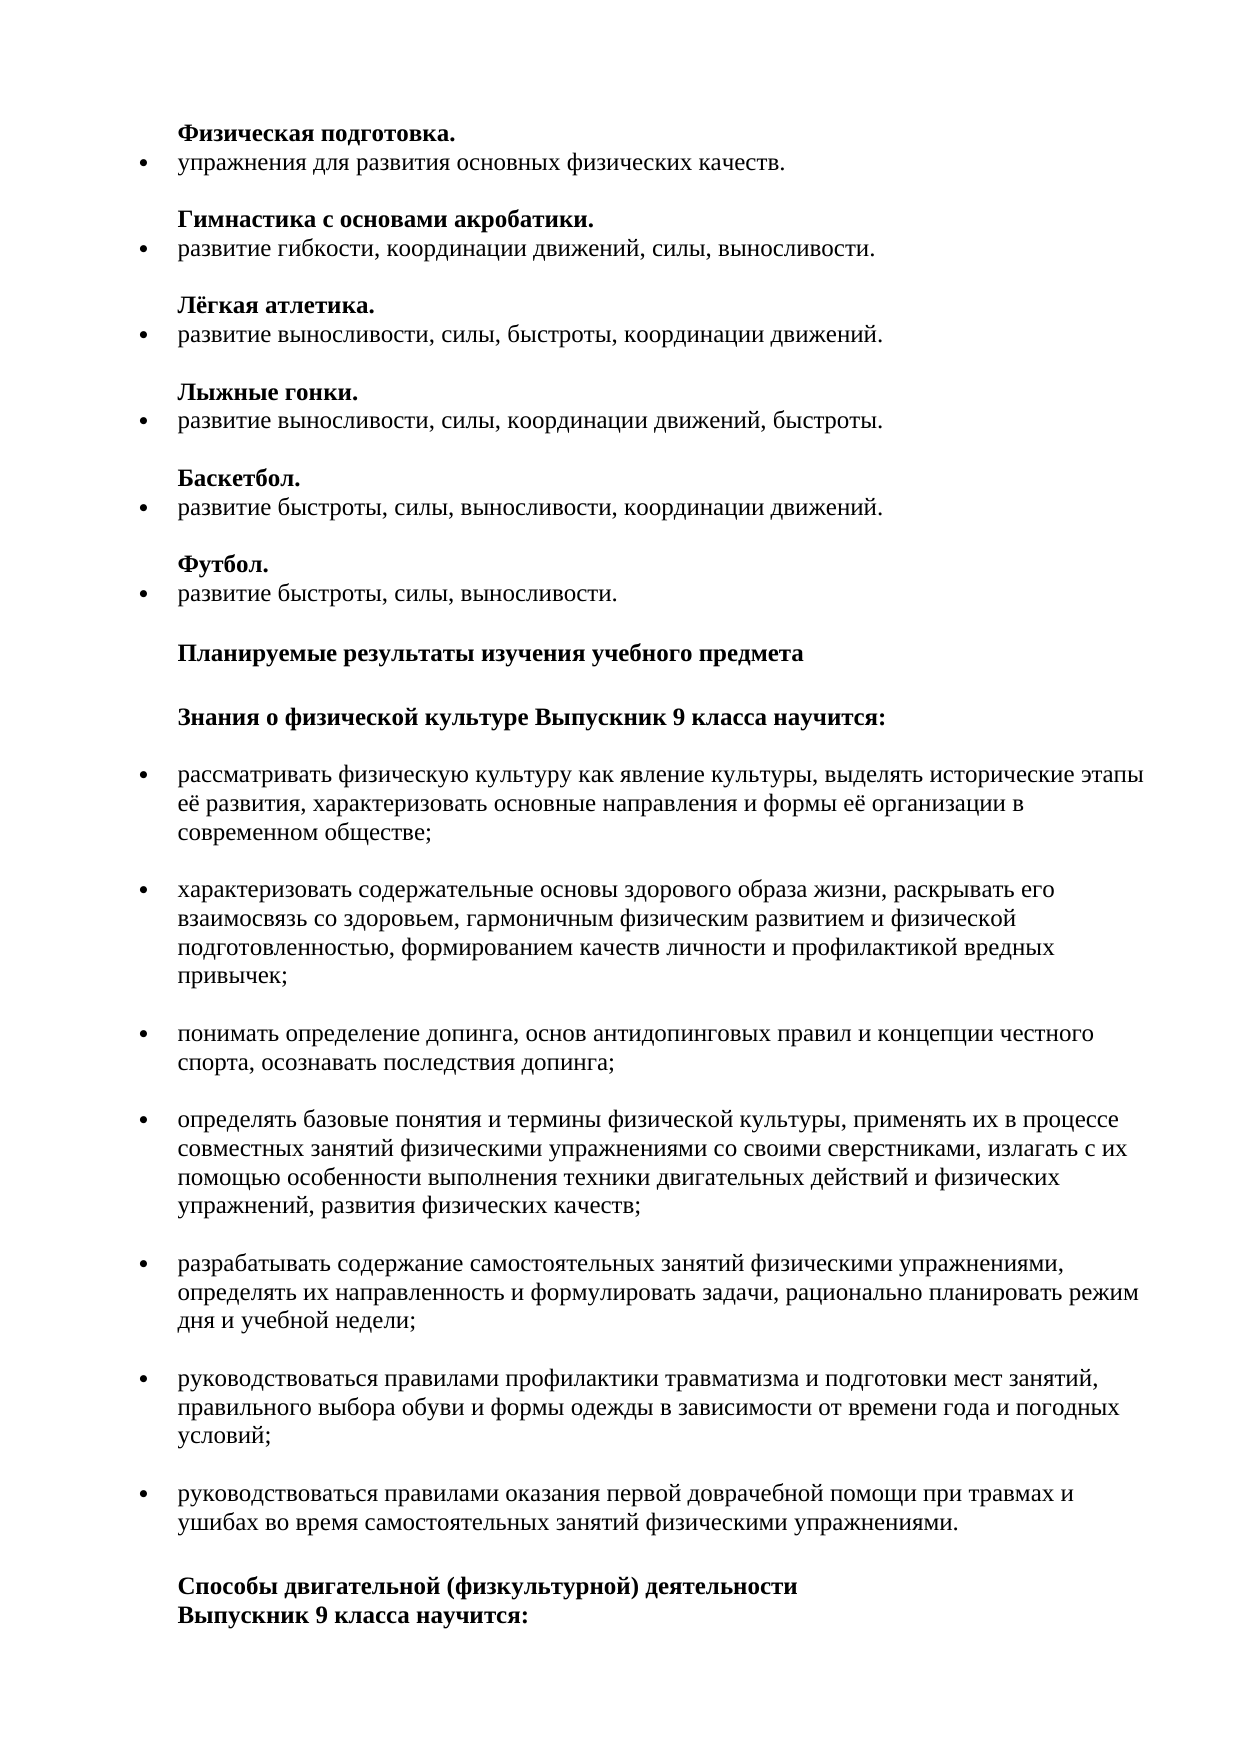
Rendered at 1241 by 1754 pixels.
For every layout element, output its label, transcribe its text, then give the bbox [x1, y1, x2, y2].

text Гимнастика с основами акробатики. [177, 204, 1152, 233]
list характеризовать содержательные основы здорового образа жизни, раскрывать его взаимосвязь со здоровьем, гармоничным физическим развитием и физической подготовленностью, формированием качеств личности и профилактикой вредных привычек; [140, 874, 1152, 989]
list развитие быстроты, силы, выносливости, координации движений. [140, 492, 1152, 521]
list развитие быстроты, силы, выносливости. [140, 578, 1152, 607]
text Лыжные гонки. [177, 377, 1152, 406]
text Способы двигательной (физкультурной) деятельности [177, 1571, 1152, 1600]
text Знания о физической культуре Выпускник 9 класса научится: [177, 702, 1152, 730]
text Физическая подготовка. [177, 118, 1152, 147]
list разрабатывать содержание самостоятельных занятий физическими упражнениями, определять их направленность и формулировать задачи, рационально планировать режим дня и учебной недели; [140, 1248, 1152, 1334]
list развитие выносливости, силы, быстроты, координации движений. [140, 319, 1152, 348]
text Баскетбол. [177, 463, 1152, 492]
list развитие гибкости, координации движений, силы, выносливости. [140, 233, 1152, 262]
text Выпускник 9 класса научится: [177, 1600, 1152, 1629]
text Планируемые результаты изучения учебного предмета [177, 638, 1152, 667]
list рассматривать физическую культуру как явление культуры, выделять исторические этапы её развития, характеризовать основные направления и формы её организации в современном обществе; [140, 759, 1152, 845]
list определять базовые понятия и термины физической культуры, применять их в процессе совместных занятий физическими упражнениями со своими сверстниками, излагать с их помощью особенности выполнения техники двигательных действий и физических упражнений, развития физических качеств; [140, 1104, 1152, 1219]
text Лёгкая атлетика. [177, 291, 1152, 319]
text Футбол. [177, 549, 1152, 578]
list развитие выносливости, силы, координации движений, быстроты. [140, 406, 1152, 434]
list руководствоваться правилами профилактики травматизма и подготовки мест занятий, правильного выбора обуви и формы одежды в зависимости от времени года и погодных условий; [140, 1363, 1152, 1449]
list понимать определение допинга, основ антидопинговых правил и концепции честного спорта, осознавать последствия допинга; [140, 1018, 1152, 1075]
list упражнения для развития основных физических качеств. [140, 147, 1152, 176]
list руководствоваться правилами оказания первой доврачебной помощи при травмах и ушибах во время самостоятельных занятий физическими упражнениями. [140, 1478, 1152, 1535]
